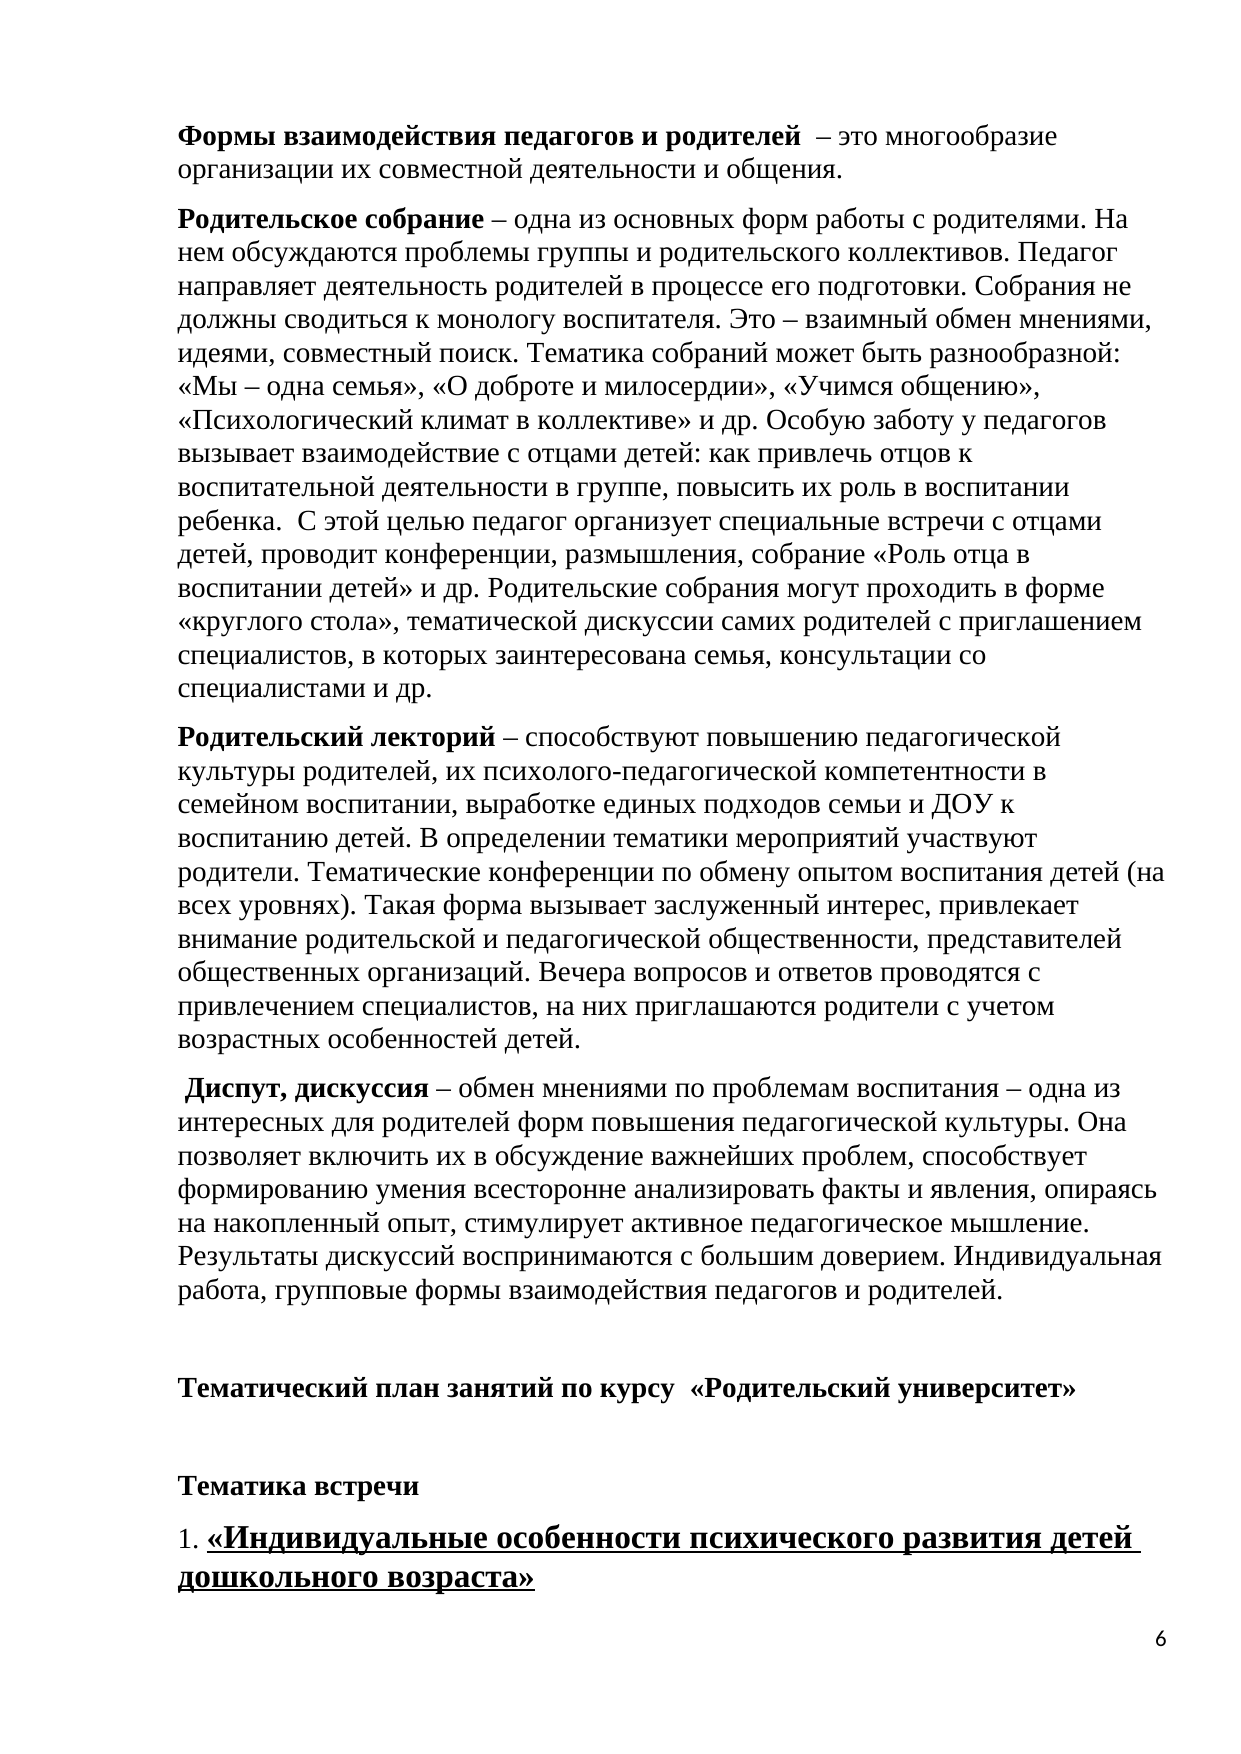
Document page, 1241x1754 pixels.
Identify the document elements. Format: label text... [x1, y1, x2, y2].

text Формы взаимодействия педагогов и родителей – это многообразие организации их совместной деятельности и общения. [177, 118, 1167, 185]
text Тематика встречи [177, 1468, 1167, 1502]
text Тематический план занятий по курсу «Родительский университет» [177, 1370, 1167, 1404]
text Родительское собрание – одна из основных форм работы с родителями. На нем обсуждаются проблемы группы и родительского коллективов. Педагог направляет деятельность родителей в процессе его подготовки. Собрания не должны сводиться к монологу воспитателя. Это – взаимный обмен мнениями, идеями, совместный поиск. Тематика собраний может быть разнообразной: «Мы – одна семья», «О доброте и милосердии», «Учимся общению», «Психологический климат в коллективе» и др. Особую заботу у педагогов вызывает взаимодействие с отцами детей: как привлечь отцов к воспитательной деятельности в группе, повысить их роль в воспитании ребенка. С этой целью педагог организует специальные встречи с отцами детей, проводит конференции, размышления, собрание «Роль отца в воспитании детей» и др. Родительские собрания могут проходить в форме «круглого стола», тематической дискуссии самих родителей с приглашением специалистов, в которых заинтересована семья, консультации со специалистами и др. [177, 201, 1167, 704]
text Родительский лекторий – способствуют повышению педагогической культуры родителей, их психолого-педагогической компетентности в семейном воспитании, выработке единых подходов семьи и ДОУ к воспитанию детей. В определении тематики мероприятий участвуют родители. Тематические конференции по обмену опытом воспитания детей (на всех уровнях). Такая форма вызывает заслуженный интерес, привлекает внимание родительской и педагогической общественности, представителей общественных организаций. Вечера вопросов и ответов проводятся с привлечением специалистов, на них приглашаются родители с учетом возрастных особенностей детей. [177, 719, 1167, 1055]
text Диспут, дискуссия – обмен мнениями по проблемам воспитания – одна из интересных для родителей форм повышения педагогической культуры. Она позволяет включить их в обсуждение важнейших проблем, способствует формированию умения всесторонне анализировать факты и явления, опираясь на накопленный опыт, стимулирует активное педагогическое мышление. Результаты дискуссий воспринимаются с большим доверием. Индивидуальная работа, групповые формы взаимодействия педагогов и родителей. [177, 1071, 1167, 1305]
text 1. «Индивидуальные особенности психического развития детей дошкольного возраста» [177, 1518, 1167, 1594]
